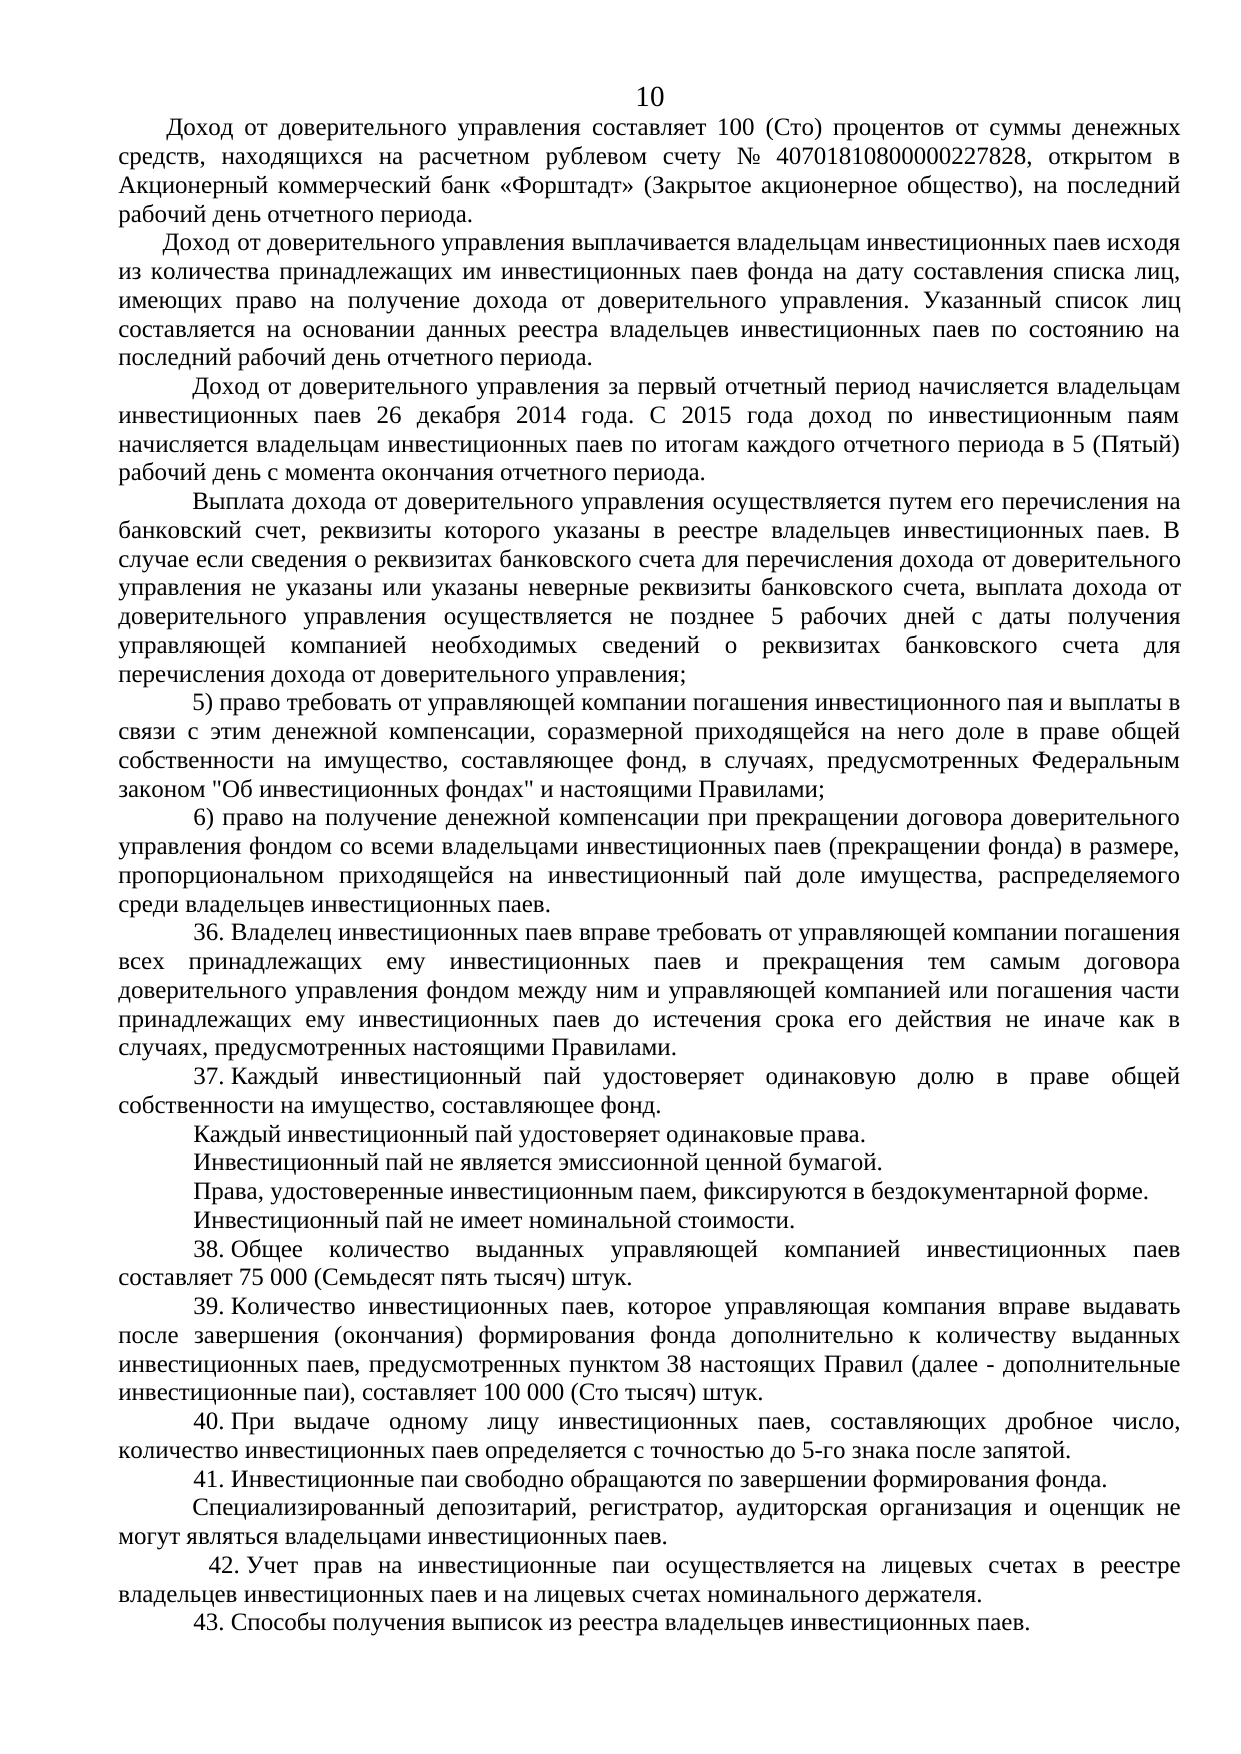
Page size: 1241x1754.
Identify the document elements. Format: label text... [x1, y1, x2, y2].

text Каждый инвестиционный пай удостоверяет одинаковые права. [118, 1119, 1181, 1147]
text 38. Общее количество выданных управляющей компанией инвестиционных паев составляет 75 000 (Семьдесят пять тысяч) штук. [118, 1234, 1181, 1291]
text 37. Каждый инвестиционный пай удостоверяет одинаковую долю в праве общей собственности на имущество, составляющее фонд. [118, 1061, 1181, 1119]
text 42. Учет прав на инвестиционные паи осуществляется на лицевых счетах в реестре владельцев инвестиционных паев и на лицевых счетах номинального держателя. [118, 1550, 1181, 1607]
text 5) право требовать от управляющей компании погашения инвестиционного пая и выплаты в связи с этим денежной компенсации, соразмерной приходящейся на него доле в праве общей собственности на имущество, составляющее фонд, в случаях, предусмотренных Федеральным законом "Об инвестиционных фондах" и настоящими Правилами; [118, 687, 1181, 802]
text Специализированный депозитарий, регистратор, аудиторская организация и оценщик не могут являться владельцами инвестиционных паев. [118, 1492, 1181, 1550]
text 39. Количество инвестиционных паев, которое управляющая компания вправе выдавать после завершения (окончания) формирования фонда дополнительно к количеству выданных инвестиционных паев, предусмотренных пунктом 38 настоящих Правил (далее - дополнительные инвестиционные паи), составляет 100 000 (Сто тысяч) штук. [118, 1291, 1181, 1406]
text Доход от доверительного управления за первый отчетный период начисляется владельцам инвестиционных паев 26 декабря 2014 года. С 2015 года доход по инвестиционным паям начисляется владельцам инвестиционных паев по итогам каждого отчетного периода в 5 (Пятый) рабочий день с момента окончания отчетного периода. [118, 371, 1181, 486]
text Инвестиционный пай не является эмиссионной ценной бумагой. [118, 1147, 1181, 1176]
text 36. Владелец инвестиционных паев вправе требовать от управляющей компании погашения всех принадлежащих ему инвестиционных паев и прекращения тем самым договора доверительного управления фондом между ним и управляющей компанией или погашения части принадлежащих ему инвестиционных паев до истечения срока его действия не иначе как в случаях, предусмотренных настоящими Правилами. [118, 917, 1181, 1061]
text Выплата дохода от доверительного управления осуществляется путем его перечисления на банковский счет, реквизиты которого указаны в реестре владельцев инвестиционных паев. В случае если сведения о реквизитах банковского счета для перечисления дохода от доверительного управления не указаны или указаны неверные реквизиты банковского счета, выплата дохода от доверительного управления осуществляется не позднее 5 рабочих дней с даты получения управляющей компанией необходимых сведений о реквизитах банковского счета для перечисления дохода от доверительного управления; [118, 486, 1181, 687]
text 41. Инвестиционные паи свободно обращаются по завершении формирования фонда. [118, 1464, 1181, 1492]
text Инвестиционный пай не имеет номинальной стоимости. [118, 1205, 1181, 1234]
text 43. Способы получения выписок из реестра владельцев инвестиционных паев. [118, 1607, 1181, 1636]
text 6) право на получение денежной компенсации при прекращении договора доверительного управления фондом со всеми владельцами инвестиционных паев (прекращении фонда) в размере, пропорциональном приходящейся на инвестиционный пай доле имущества, распределяемого среди владельцев инвестиционных паев. [118, 802, 1181, 917]
text Права, удостоверенные инвестиционным паем, фиксируются в бездокументарной форме. [118, 1176, 1181, 1205]
text Доход от доверительного управления составляет 100 (Cто) процентов от суммы денежных средств, находящихся на расчетном рублевом счету № 40701810800000227828, открытом в Акционерный коммерческий банк «Форштадт» (Закрытое акционерное общество), на последний рабочий день отчетного периода. [118, 112, 1181, 227]
text 40. При выдаче одному лицу инвестиционных паев, составляющих дробное число, количество инвестиционных паев определяется с точностью до 5-го знака после запятой. [118, 1406, 1181, 1464]
text Доход от доверительного управления выплачивается владельцам инвестиционных паев исходя из количества принадлежащих им инвестиционных паев фонда на дату составления списка лиц, имеющих право на получение дохода от доверительного управления. Указанный список лиц составляется на основании данных реестра владельцев инвестиционных паев по состоянию на последний рабочий день отчетного периода. [118, 227, 1181, 371]
